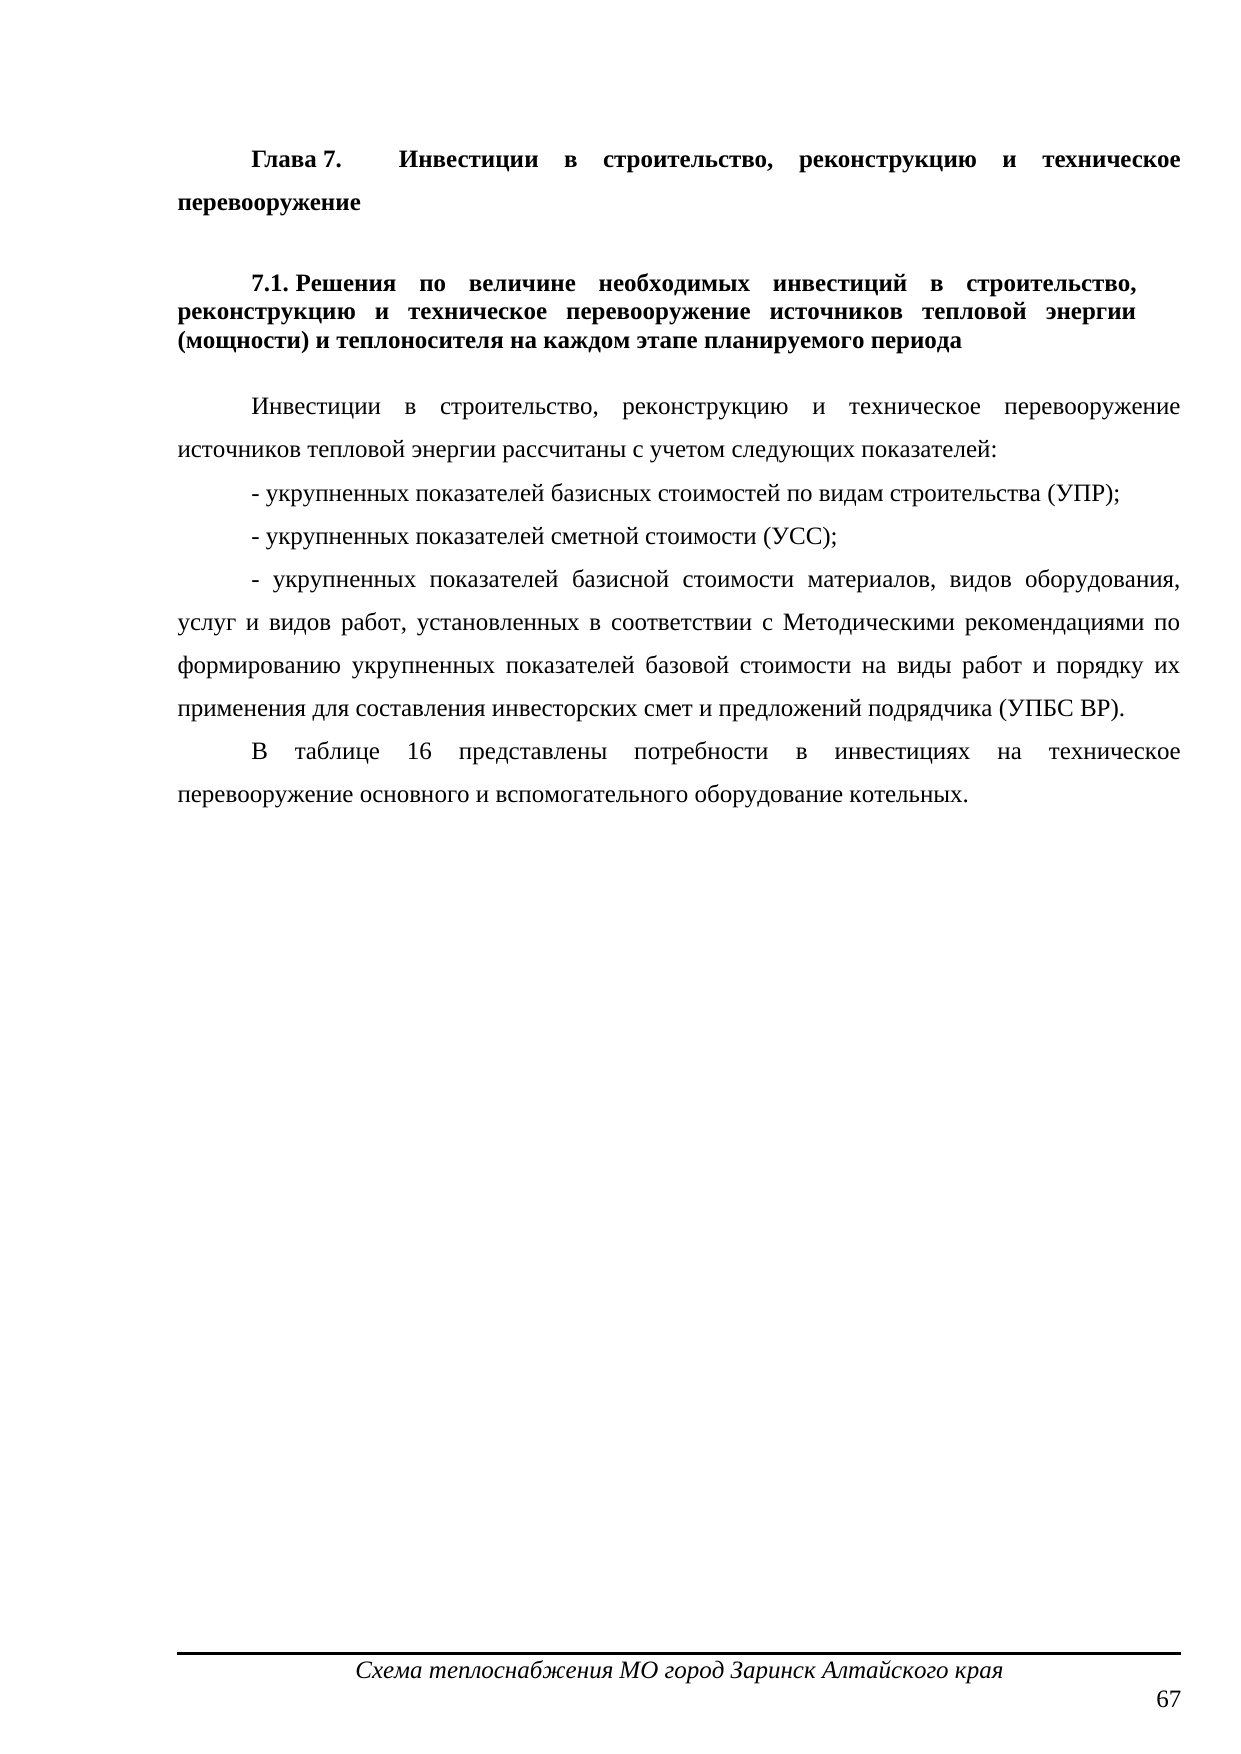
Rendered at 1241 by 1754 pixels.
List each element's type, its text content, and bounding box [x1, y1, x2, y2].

list Решения по величине необходимых инвестиций в строительство, реконструкцию и техническое перевооружение источников тепловой энергии (мощности) и теплоносителя на каждом этапе планируемого периода [177, 268, 1137, 354]
text В таблице 16 представлены потребности в инвестициях на техническое перевооружение основного и вспомогательного оборудование котельных. [177, 736, 1181, 808]
text - укрупненных показателей сметной стоимости (УСС); [177, 521, 1181, 549]
text - укрупненных показателей базисной стоимости материалов, видов оборудования, услуг и видов работ, установленных в соответствии с Методическими рекомендациями по формированию укрупненных показателей базовой стоимости на виды работ и порядку их применения для составления инвесторских смет и предложений подрядчика (УПБС ВР). [177, 564, 1181, 722]
text - укрупненных показателей базисных стоимостей по видам строительства (УПР); [177, 478, 1181, 506]
text Инвестиции в строительство, реконструкцию и техническое перевооружение источников тепловой энергии рассчитаны с учетом следующих показателей: [177, 391, 1181, 463]
text Инвестиции в строительство, реконструкцию и техническое перевооружение [177, 144, 1181, 216]
